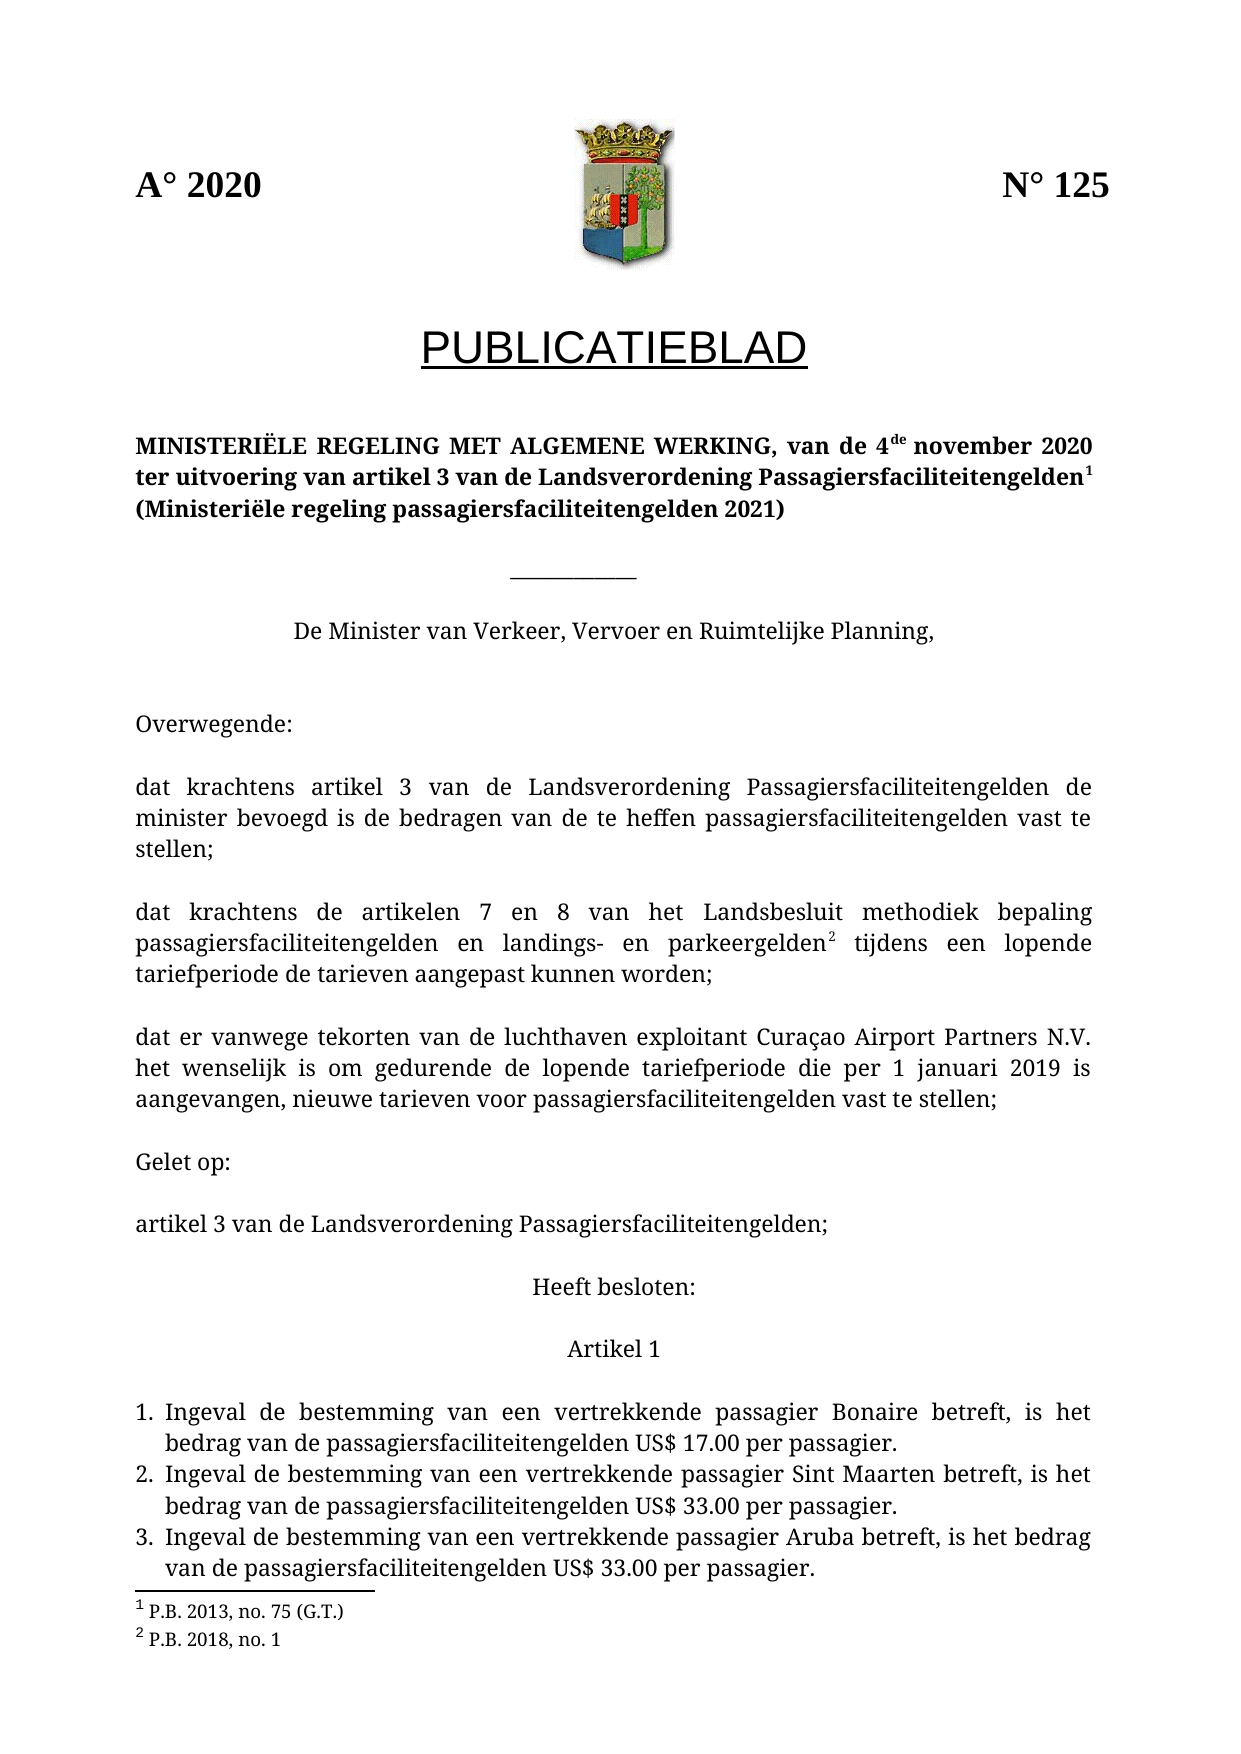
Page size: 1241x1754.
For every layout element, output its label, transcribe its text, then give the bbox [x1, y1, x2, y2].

text dat krachtens de artikelen 7 en 8 van het Landsbesluit methodiek bepaling passagiersfaciliteitengelden en landings- en parkeergelden tijdens een lopende tariefperiode de tarieven aangepast kunnen worden; [135, 896, 1093, 990]
text De Minister van Verkeer, Vervoer en Ruimtelijke Planning, [135, 615, 1093, 646]
text artikel 3 van de Landsverordening Passagiersfaciliteitengelden; [135, 1208, 1093, 1240]
subtitle A° 2020 N° 125 [135, 162, 574, 206]
list Ingeval de bestemming van een vertrekkende passagier Aruba betreft, is het bedrag van de passagiersfaciliteitengelden US$ 33.00 per passagier. [135, 1521, 1093, 1583]
list Ingeval de bestemming van een vertrekkende passagier Bonaire betreft, is het bedrag van de passagiersfaciliteitengelden US$ 17.00 per passagier. [135, 1396, 1093, 1458]
text MINISTERIËLE REGELING MET ALGEMENE WERKING, van de 4de november 2020 ter uitvoering van artikel 3 van de Landsverordening Passagiersfaciliteitengelden (Ministeriële regeling passagiersfaciliteitengelden 2021) [135, 430, 1093, 524]
text Overwegende: [135, 708, 1093, 740]
subtitle PUBLICATIEBLAD [135, 321, 1093, 373]
text ____________ [135, 552, 1093, 583]
list Ingeval de bestemming van een vertrekkende passagier Sint Maarten betreft, is het bedrag van de passagiersfaciliteitengelden US$ 33.00 per passagier. [135, 1458, 1093, 1521]
text dat er vanwege tekorten van de luchthaven exploitant Curaçao Airport Partners N.V. het wenselijk is om gedurende de lopende tariefperiode die per 1 januari 2019 is aangevangen, nieuwe tarieven voor passagiersfaciliteitengelden vast te stellen; [135, 1021, 1093, 1115]
text Artikel 1 [135, 1333, 1093, 1365]
picture [574, 119, 675, 270]
text Heeft besloten: [135, 1271, 1093, 1302]
text dat krachtens artikel 3 van de Landsverordening Passagiersfaciliteitengelden de minister bevoegd is de bedragen van de te heffen passagiersfaciliteitengelden vast te stellen; [135, 771, 1093, 865]
text Gelet op: [135, 1146, 1093, 1177]
subtitle A° 2020 N° 125 [675, 162, 1093, 206]
